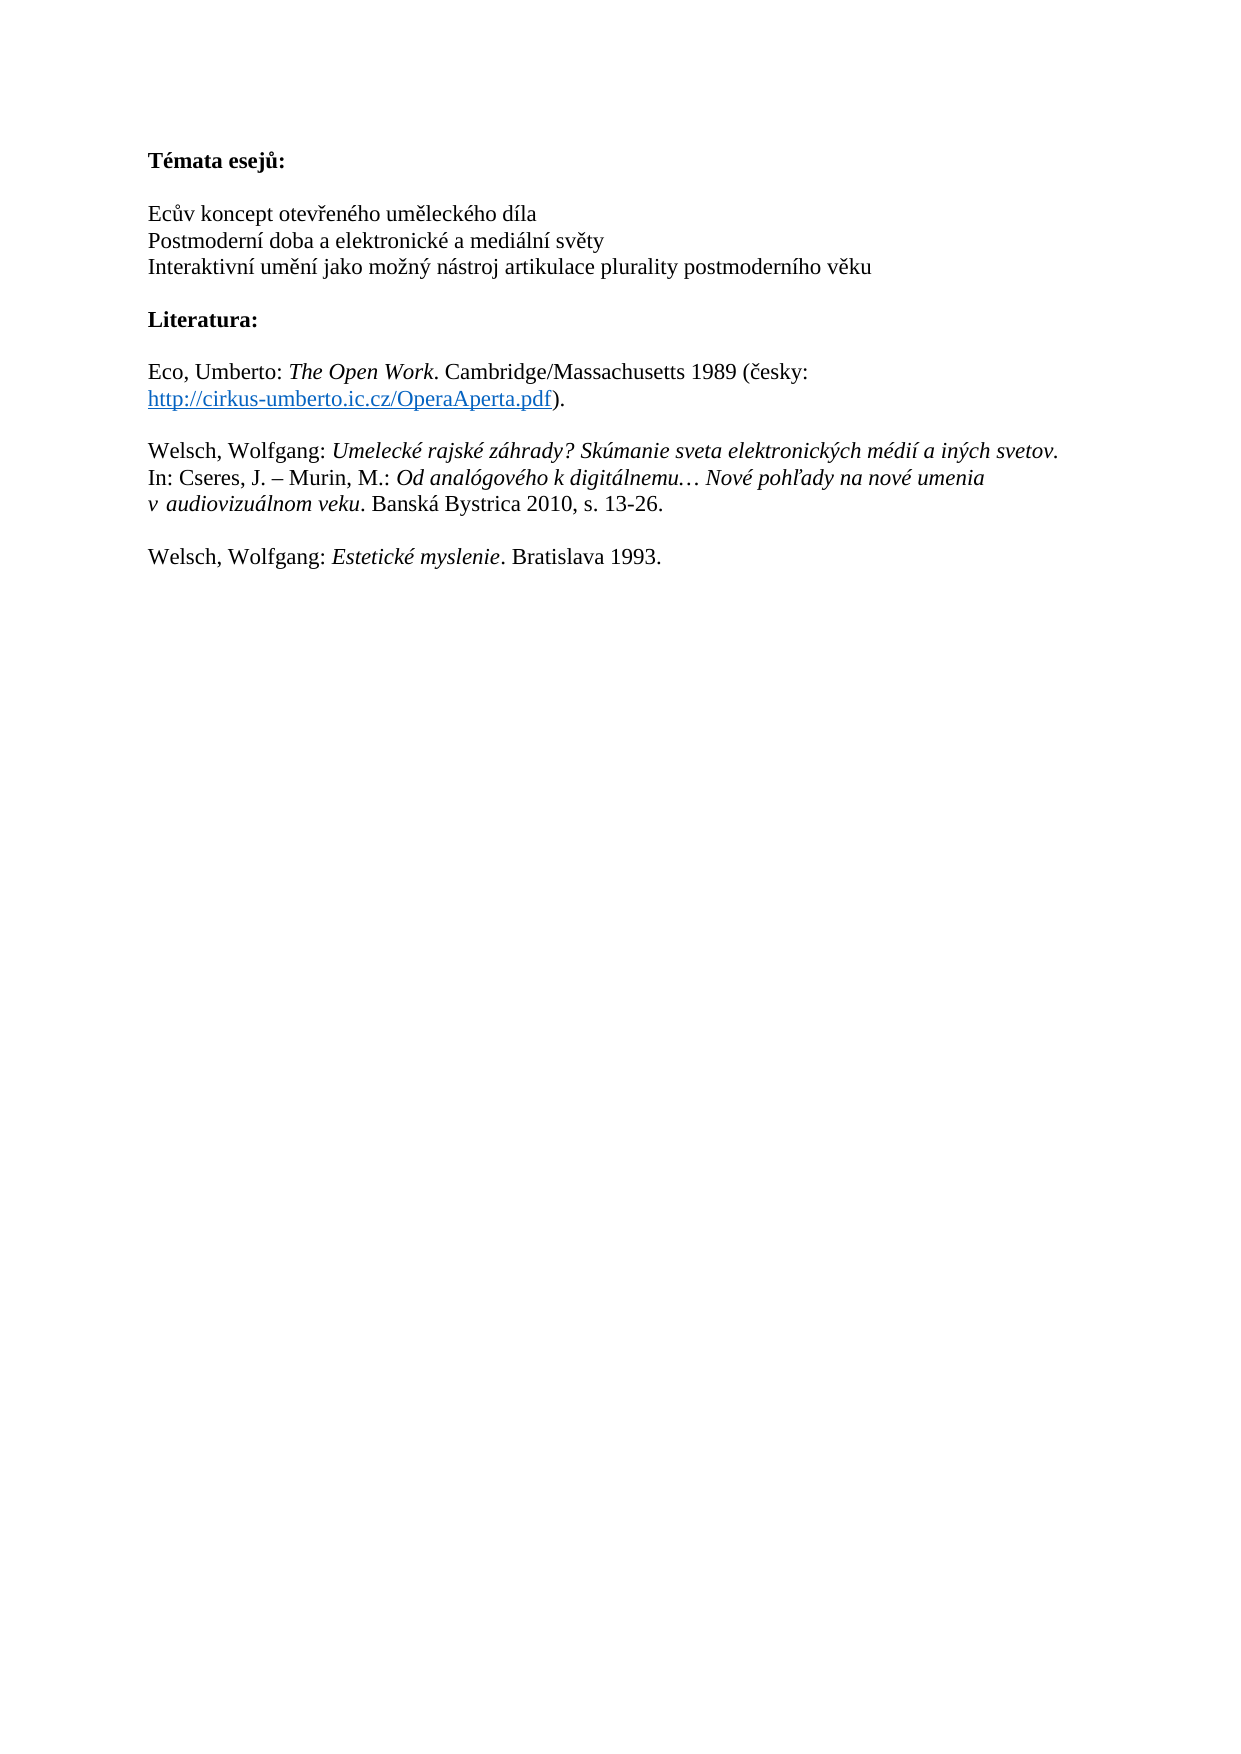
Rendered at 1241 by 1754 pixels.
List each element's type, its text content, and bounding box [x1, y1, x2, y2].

text Témata esejů: [148, 148, 1093, 174]
text Ecův koncept otevřeného uměleckého díla [148, 200, 1093, 227]
text In: Cseres, J. – Murin, M.: Od analógového k digitálnemu… Nové pohľady na nové umenia v audiovizuálnom veku. Banská Bystrica 2010, s. 13-26. [148, 464, 1093, 517]
text Welsch, Wolfgang: Umelecké rajské záhrady? Skúmanie sveta elektronických médií a iných svetov. [148, 437, 1093, 464]
text Eco, Umberto: The Open Work. Cambridge/Massachusetts 1989 (česky: http://cirkus-umberto.ic.cz/OperaAperta.pdf). [148, 358, 1093, 411]
text Interaktivní umění jako možný nástroj artikulace plurality postmoderního věku [148, 253, 1093, 279]
text Welsch, Wolfgang: Estetické myslenie. Bratislava 1993. [148, 543, 1093, 569]
text Postmoderní doba a elektronické a mediální světy [148, 227, 1093, 253]
text Literatura: [148, 306, 1093, 332]
